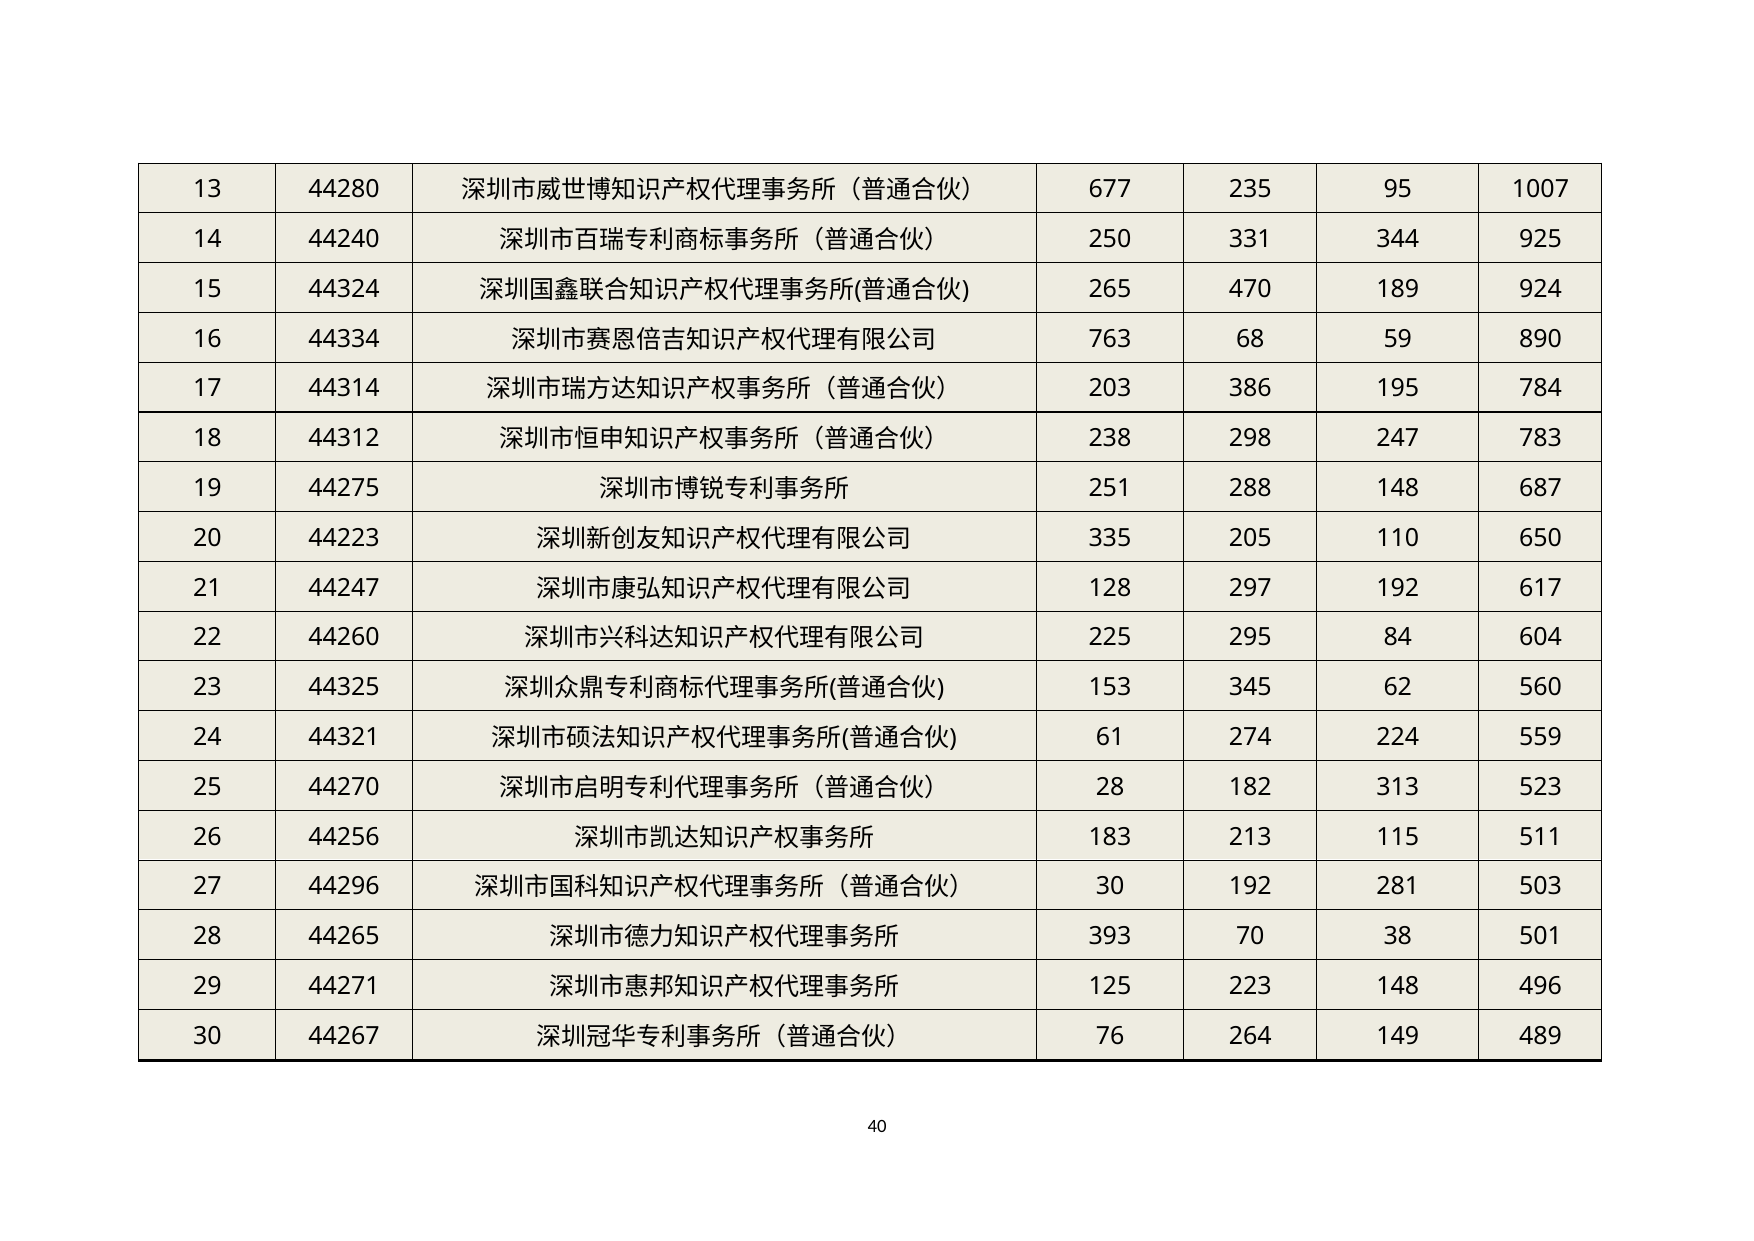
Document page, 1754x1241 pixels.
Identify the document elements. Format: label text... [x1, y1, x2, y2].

table_cell 深圳市百瑞专利商标事务所（普通合伙） [413, 213, 1036, 262]
table_cell 深圳市瑞方达知识产权事务所（普通合伙） [413, 363, 1036, 411]
table_cell 182 [1184, 761, 1316, 810]
table_cell 70 [1184, 910, 1316, 959]
table_cell 44265 [276, 910, 412, 959]
table_cell 238 [1037, 413, 1183, 461]
table_cell 44260 [276, 612, 412, 660]
table_cell 281 [1317, 861, 1478, 909]
table_cell 19 [139, 462, 275, 511]
table_cell 26 [139, 811, 275, 859]
table_cell 115 [1317, 811, 1478, 859]
table_cell 617 [1479, 562, 1601, 611]
table_cell 深圳市兴科达知识产权代理有限公司 [413, 612, 1036, 660]
table_cell 192 [1184, 861, 1316, 909]
table_cell 224 [1317, 711, 1478, 760]
table_cell 44223 [276, 512, 412, 561]
table_cell 110 [1317, 512, 1478, 561]
table_cell 44256 [276, 811, 412, 859]
table_cell 23 [139, 661, 275, 710]
table_cell 13 [139, 164, 275, 212]
table_cell 783 [1479, 413, 1601, 461]
table_cell 深圳市硕法知识产权代理事务所(普通合伙) [413, 711, 1036, 760]
table_cell 331 [1184, 213, 1316, 262]
table_cell 深圳市博锐专利事务所 [413, 462, 1036, 511]
table_cell 深圳市国科知识产权代理事务所（普通合伙） [413, 861, 1036, 909]
table_cell 深圳市德力知识产权代理事务所 [413, 910, 1036, 959]
table_cell 183 [1037, 811, 1183, 859]
table_cell 22 [139, 612, 275, 660]
table_cell 295 [1184, 612, 1316, 660]
table_cell 44325 [276, 661, 412, 710]
table_cell 213 [1184, 811, 1316, 859]
table_cell 264 [1184, 1010, 1316, 1059]
table_cell 76 [1037, 1010, 1183, 1059]
table_cell 44324 [276, 263, 412, 312]
table_cell 44321 [276, 711, 412, 760]
table_cell 44271 [276, 960, 412, 1009]
table_cell 29 [139, 960, 275, 1009]
table_cell 18 [139, 413, 275, 461]
table_cell 195 [1317, 363, 1478, 411]
table_cell 511 [1479, 811, 1601, 859]
table_cell 深圳新创友知识产权代理有限公司 [413, 512, 1036, 561]
table_cell 148 [1317, 462, 1478, 511]
table_cell 24 [139, 711, 275, 760]
table_cell 15 [139, 263, 275, 312]
table_cell 44247 [276, 562, 412, 611]
table_cell 28 [139, 910, 275, 959]
table_cell 763 [1037, 313, 1183, 362]
table_cell 192 [1317, 562, 1478, 611]
table_cell 203 [1037, 363, 1183, 411]
table_cell 深圳市凯达知识产权事务所 [413, 811, 1036, 859]
table_cell 深圳市威世博知识产权代理事务所（普通合伙） [413, 164, 1036, 212]
table_cell 深圳冠华专利事务所（普通合伙） [413, 1010, 1036, 1059]
table_cell 44267 [276, 1010, 412, 1059]
table_cell 深圳市赛恩倍吉知识产权代理有限公司 [413, 313, 1036, 362]
table_cell 深圳市启明专利代理事务所（普通合伙） [413, 761, 1036, 810]
table_cell 297 [1184, 562, 1316, 611]
table_cell 189 [1317, 263, 1478, 312]
table_cell 128 [1037, 562, 1183, 611]
table_cell 44275 [276, 462, 412, 511]
table_cell 247 [1317, 413, 1478, 461]
table_cell 44280 [276, 164, 412, 212]
table_cell 84 [1317, 612, 1478, 660]
table_cell 489 [1479, 1010, 1601, 1059]
table_cell 393 [1037, 910, 1183, 959]
table_cell 44240 [276, 213, 412, 262]
table_cell 59 [1317, 313, 1478, 362]
table_cell 44314 [276, 363, 412, 411]
table_cell 62 [1317, 661, 1478, 710]
table_cell 470 [1184, 263, 1316, 312]
table_cell 21 [139, 562, 275, 611]
table_cell 925 [1479, 213, 1601, 262]
table_cell 386 [1184, 363, 1316, 411]
table_cell 深圳市康弘知识产权代理有限公司 [413, 562, 1036, 611]
table_cell 30 [1037, 861, 1183, 909]
table_cell 523 [1479, 761, 1601, 810]
table_cell 16 [139, 313, 275, 362]
table_cell 44270 [276, 761, 412, 810]
table_cell 205 [1184, 512, 1316, 561]
table_cell 深圳市恒申知识产权事务所（普通合伙） [413, 413, 1036, 461]
table_cell 148 [1317, 960, 1478, 1009]
table_cell 44312 [276, 413, 412, 461]
table_cell 235 [1184, 164, 1316, 212]
table_cell 687 [1479, 462, 1601, 511]
table_cell 27 [139, 861, 275, 909]
table_cell 335 [1037, 512, 1183, 561]
table_cell 30 [139, 1010, 275, 1059]
table_cell 503 [1479, 861, 1601, 909]
table_cell 559 [1479, 711, 1601, 760]
table_cell 153 [1037, 661, 1183, 710]
table_cell 650 [1479, 512, 1601, 561]
table_cell 288 [1184, 462, 1316, 511]
table_cell 17 [139, 363, 275, 411]
table_cell 298 [1184, 413, 1316, 461]
table_cell 25 [139, 761, 275, 810]
table_cell 924 [1479, 263, 1601, 312]
table_cell 560 [1479, 661, 1601, 710]
table_cell 890 [1479, 313, 1601, 362]
table_cell 265 [1037, 263, 1183, 312]
table_cell 深圳众鼎专利商标代理事务所(普通合伙) [413, 661, 1036, 710]
table_cell 149 [1317, 1010, 1478, 1059]
table_cell 61 [1037, 711, 1183, 760]
table_cell 1007 [1479, 164, 1601, 212]
table_cell 深圳国鑫联合知识产权代理事务所(普通合伙) [413, 263, 1036, 312]
table_cell 274 [1184, 711, 1316, 760]
table_cell 677 [1037, 164, 1183, 212]
table_cell 344 [1317, 213, 1478, 262]
table_cell 345 [1184, 661, 1316, 710]
table_cell 784 [1479, 363, 1601, 411]
table_cell 501 [1479, 910, 1601, 959]
table_cell 250 [1037, 213, 1183, 262]
table_cell 313 [1317, 761, 1478, 810]
table_cell 28 [1037, 761, 1183, 810]
table_cell 68 [1184, 313, 1316, 362]
table_cell 深圳市惠邦知识产权代理事务所 [413, 960, 1036, 1009]
table_cell 20 [139, 512, 275, 561]
table_cell 95 [1317, 164, 1478, 212]
table_cell 496 [1479, 960, 1601, 1009]
table_cell 38 [1317, 910, 1478, 959]
table_cell 251 [1037, 462, 1183, 511]
table_cell 125 [1037, 960, 1183, 1009]
table_cell 14 [139, 213, 275, 262]
table_cell 604 [1479, 612, 1601, 660]
table_cell 223 [1184, 960, 1316, 1009]
table_cell 44296 [276, 861, 412, 909]
table_cell 225 [1037, 612, 1183, 660]
table_cell 44334 [276, 313, 412, 362]
